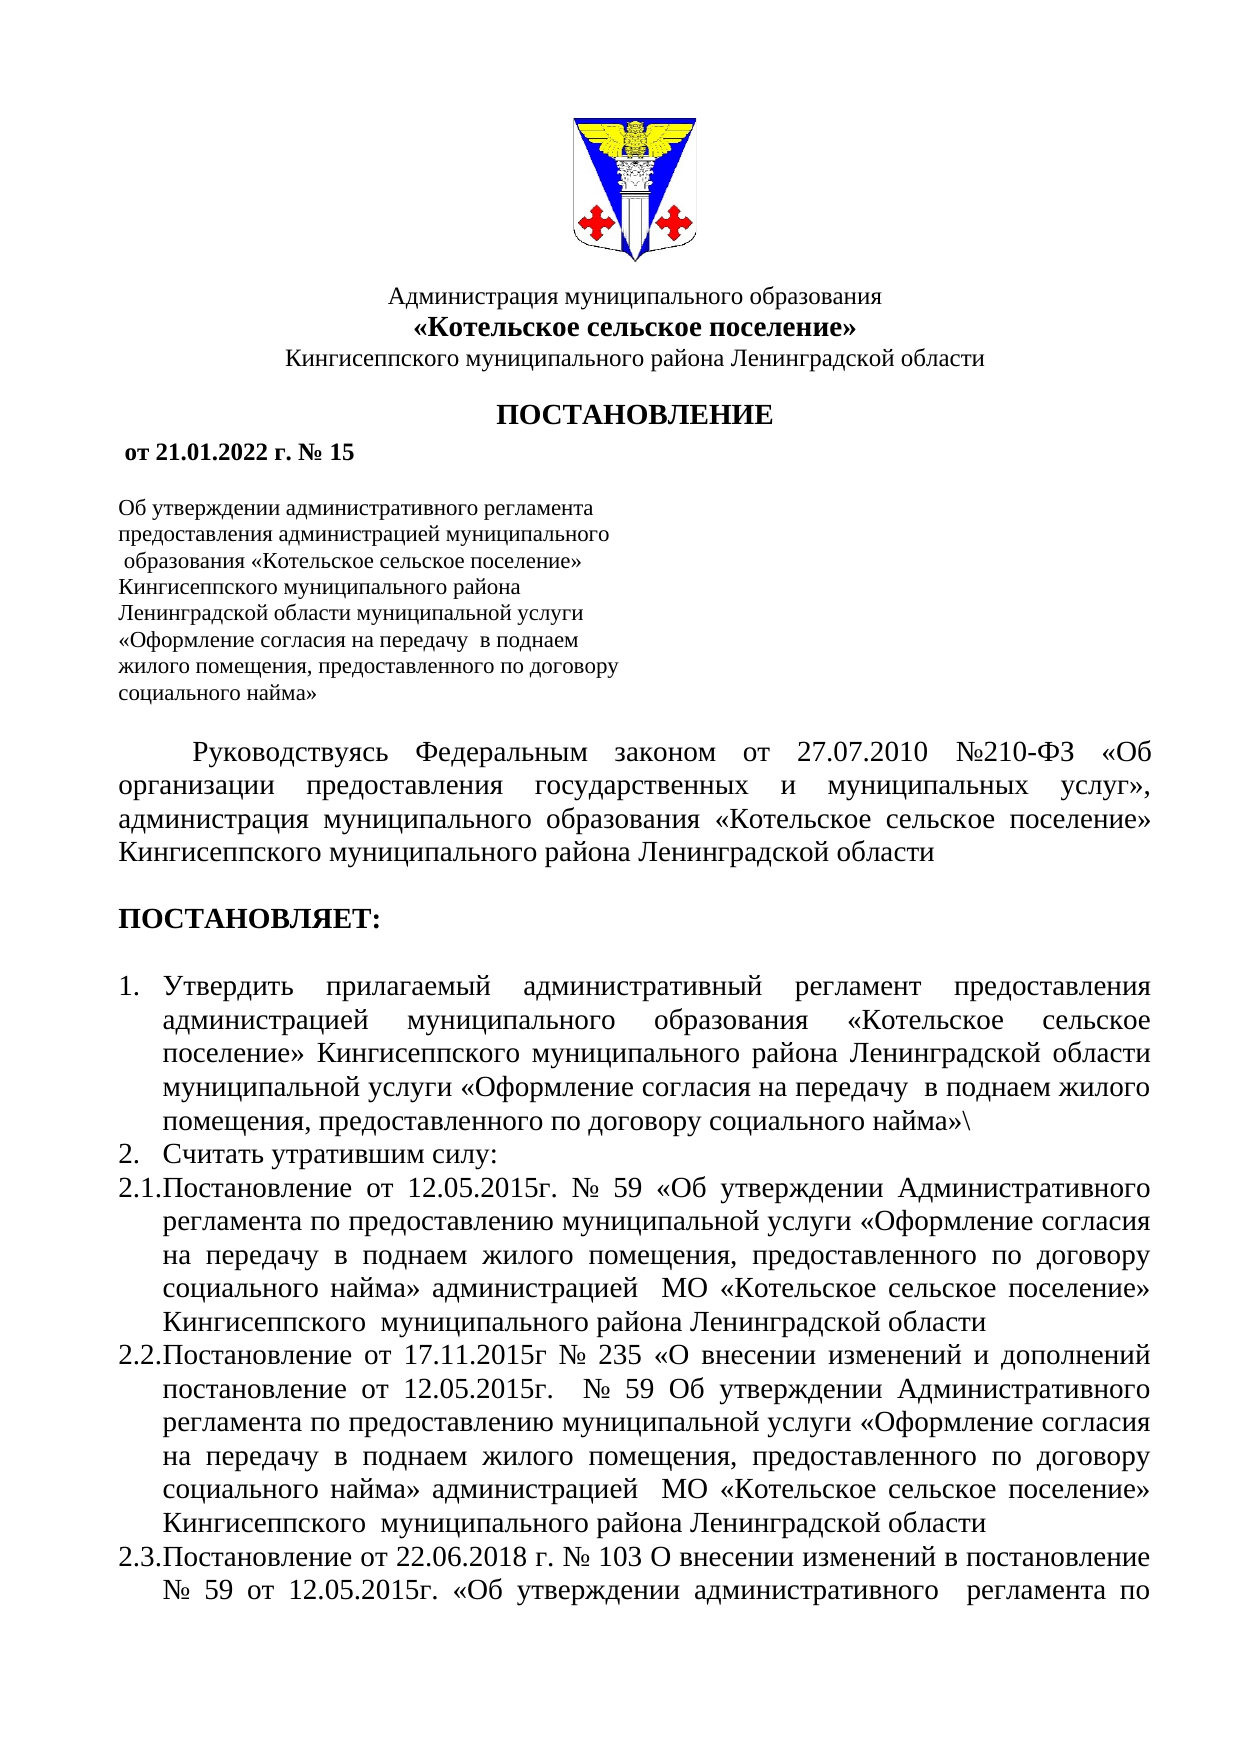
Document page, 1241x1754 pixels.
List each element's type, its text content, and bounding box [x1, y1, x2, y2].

text Администрация муниципального образования [118, 281, 1152, 309]
picture [573, 118, 697, 262]
list Постановление от 17.11.2015г № 235 «О внесении изменений и дополнений постановление от 12.05.2015г. № 59 Об утверждении Административного регламента по предоставлению муниципальной услуги «Оформление согласия на передачу в поднаем жилого помещения, предоставленного по договору социального найма» администрацией МО «Котельское сельское поселение» Кингисеппского муниципального района Ленинградской области [118, 1337, 1152, 1539]
text Руководствуясь Федеральным законом от 27.07.2010 №210-ФЗ «Об организации предоставления государственных и муниципальных услуг», администрация муниципального образования «Котельское сельское поселение» Кингисеппского муниципального района Ленинградской области [118, 734, 1152, 868]
text Кингисеппского муниципального района [118, 573, 1152, 599]
list Утвердить прилагаемый административный регламент предоставления администрацией муниципального образования «Котельское сельское поселение» Кингисеппского муниципального района Ленинградской области муниципальной услуги «Оформление согласия на передачу в поднаем жилого помещения, предоставленного по договору социального найма»\ [118, 968, 1152, 1136]
text Об утверждении административного регламента [118, 494, 1152, 520]
text Ленинградской области муниципальной услуги [118, 599, 1152, 626]
list Постановление от 12.05.2015г. № 59 «Об утверждении Административного регламента по предоставлению муниципальной услуги «Оформление согласия на передачу в поднаем жилого помещения, предоставленного по договору социального найма» администрацией МО «Котельское сельское поселение» Кингисеппского муниципального района Ленинградской области [118, 1170, 1152, 1337]
text от 21.01.2022 г. № 15 [118, 437, 1152, 465]
text жилого помещения, предоставленного по договору [118, 652, 1152, 678]
text ПОСТАНОВЛЯЕТ: [118, 901, 1152, 935]
text Кингисеппского муниципального района Ленинградской области [118, 343, 1152, 372]
list Считать утратившим силу: [118, 1136, 1152, 1170]
text ПОСТАНОВЛЕНИЕ [118, 397, 1152, 430]
text образования «Котельское сельское поселение» [118, 547, 1152, 573]
text социального найма» [118, 678, 1152, 705]
text предоставления администрацией муниципального [118, 520, 1152, 547]
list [118, 1539, 1152, 1606]
text «Котельское сельское поселение» [118, 309, 1152, 343]
text «Оформление согласия на передачу в поднаем [118, 626, 1152, 652]
